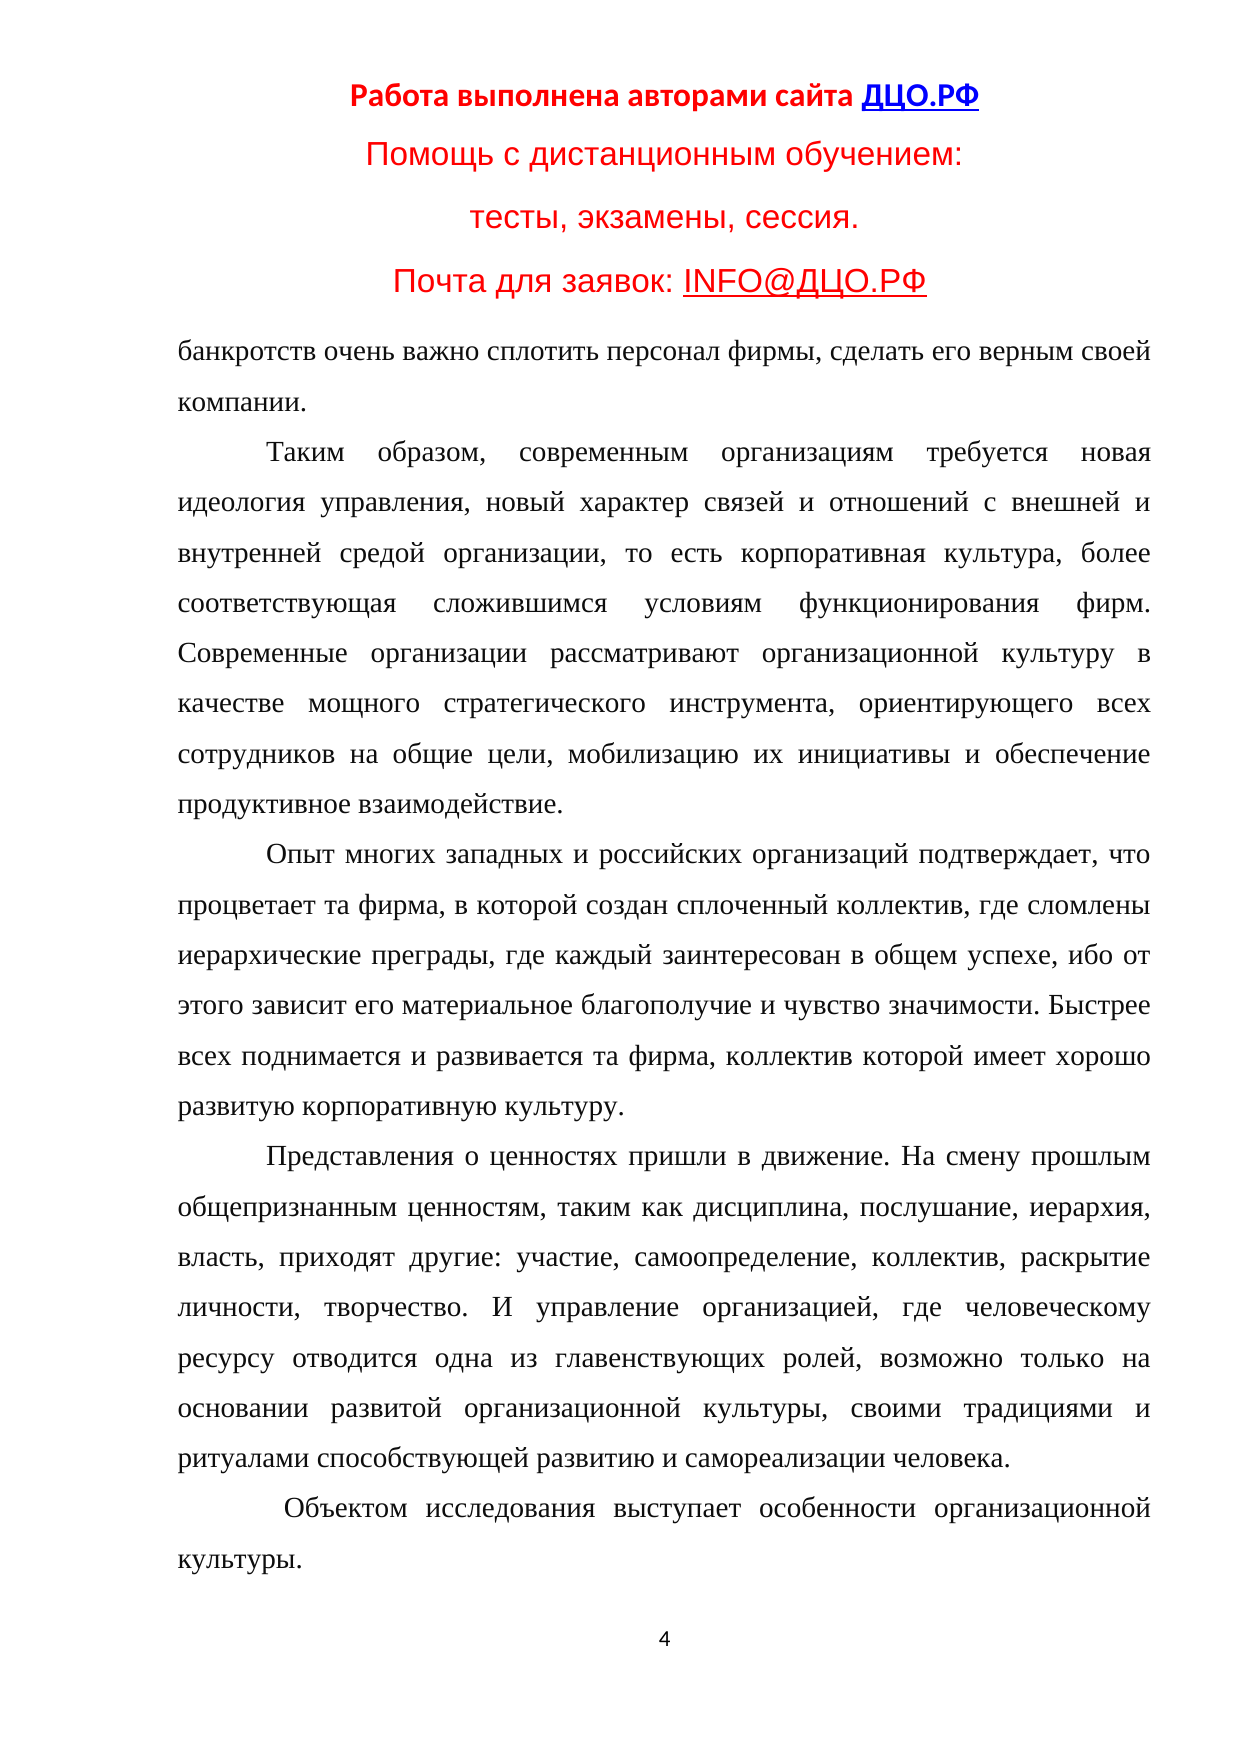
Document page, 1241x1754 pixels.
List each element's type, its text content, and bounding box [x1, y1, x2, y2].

text Опыт многих западных и российских организаций подтверждает, что процветает та фирма, в которой создан сплоченный коллектив, где сломлены иерархические преграды, где каждый заинтересован в общем успехе, ибо от этого зависит его материальное благополучие и чувство значимости. Быстрее всех поднимается и развивается та фирма, коллектив которой имеет хорошо развитую корпоративную культуру. [177, 837, 1152, 1122]
text Представления о ценностях пришли в движение. На смену прошлым общепризнанным ценностям, таким как дисциплина, послушание, иерархия, власть, приходят другие: участие, самоопределение, коллектив, раскрытие личности, творчество. И управление организацией, где человеческому ресурсу отводится одна из главенствующих ролей, возможно только на основании развитой организационной культуры, своими традициями и ритуалами способствующей развитию и самореализации человека. [177, 1138, 1152, 1474]
text Таким образом, современным организациям требуется новая идеология управления, новый характер связей и отношений с внешней и внутренней средой организации, то есть корпоративная культура, более соответствующая сложившимся условиям функционирования фирм. Современные организации рассматривают организационной культуру в качестве мощного стратегического инструмента, ориентирующего всех сотрудников на общие цели, мобилизацию их инициативы и обеспечение продуктивное взаимодействие. [177, 434, 1152, 820]
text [177, 333, 1152, 417]
text Объектом исследования выступает особенности организационной культуры. [177, 1491, 1152, 1574]
